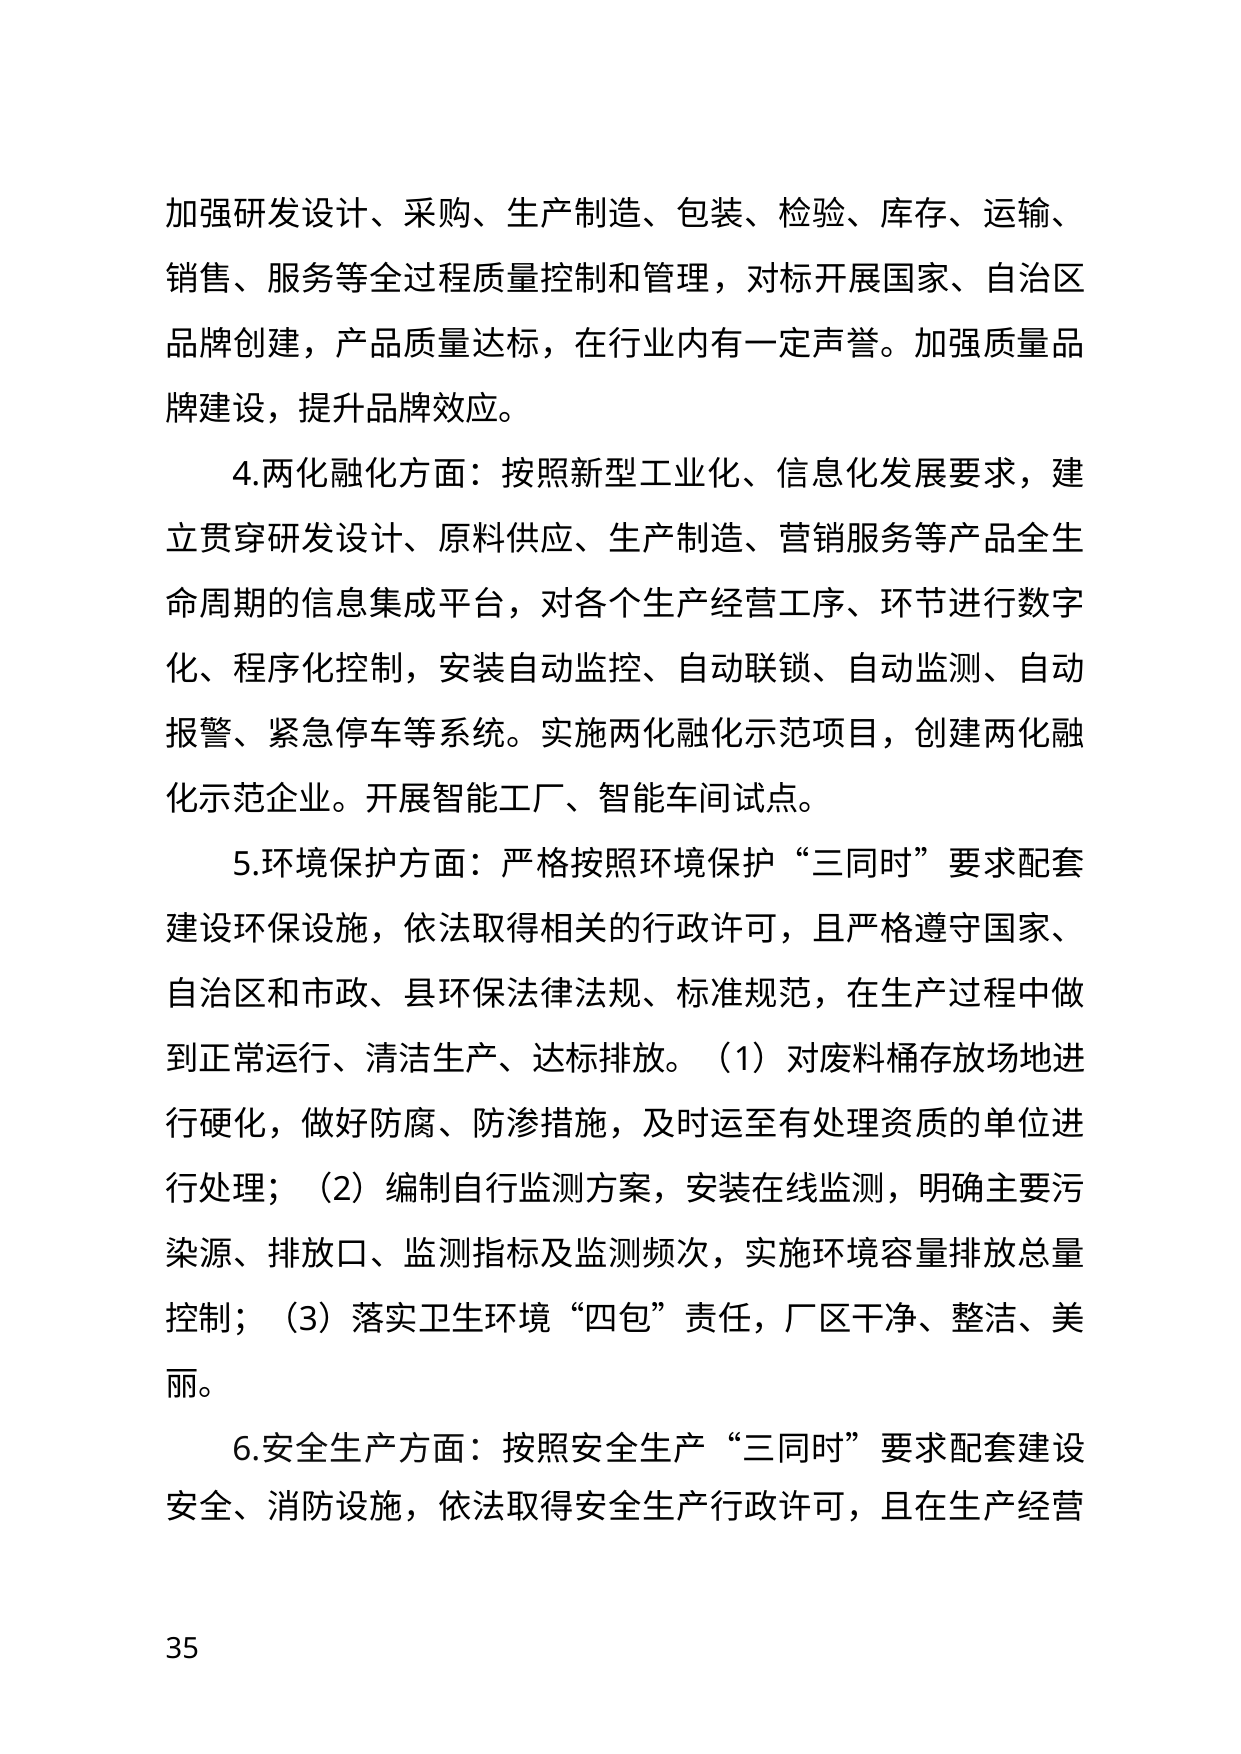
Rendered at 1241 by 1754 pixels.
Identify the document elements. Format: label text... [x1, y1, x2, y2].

text 4.两化融化方面：按照新型工业化、信息化发展要求，建立贯穿研发设计、原料供应、生产制造、营销服务等产品全生命周期的信息集成平台，对各个生产经营工序、环节进行数字化、程序化控制，安装自动监控、自动联锁、自动监测、自动报警、紧急停车等系统。实施两化融化示范项目，创建两化融化示范企业。开展智能工厂、智能车间试点。 [165, 438, 1087, 828]
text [165, 1413, 1087, 1530]
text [165, 178, 1087, 438]
text 5.环境保护方面：严格按照环境保护“三同时”要求配套建设环保设施，依法取得相关的行政许可，且严格遵守国家、自治区和市政、县环保法律法规、标准规范，在生产过程中做到正常运行、清洁生产、达标排放。（1）对废料桶存放场地进行硬化，做好防腐、防渗措施，及时运至有处理资质的单位进行处理；（2）编制自行监测方案，安装在线监测，明确主要污染源、排放口、监测指标及监测频次，实施环境容量排放总量控制；（3）落实卫生环境“四包”责任，厂区干净、整洁、美丽。 [165, 828, 1087, 1413]
